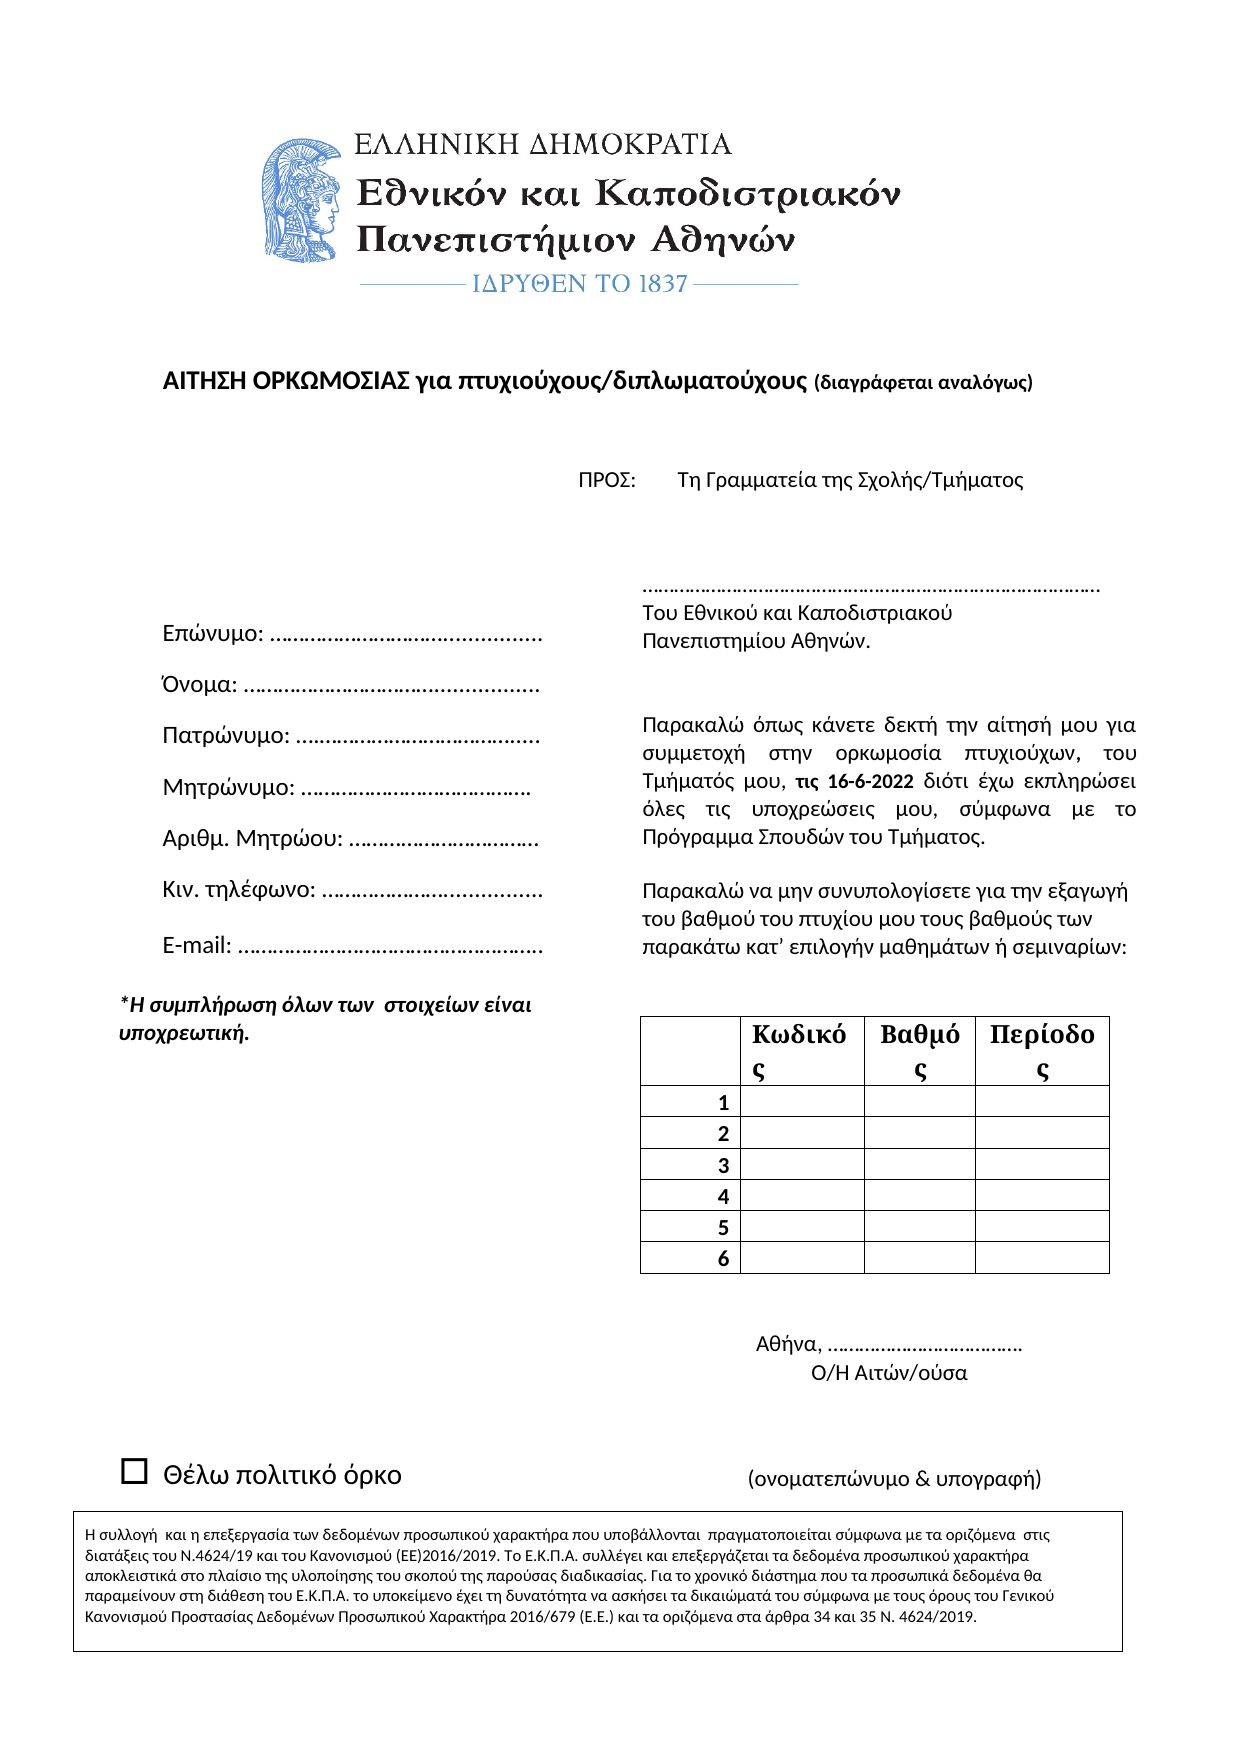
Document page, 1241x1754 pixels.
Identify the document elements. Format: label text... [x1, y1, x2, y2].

table_cell 3 [641, 1149, 740, 1179]
table_cell [741, 1149, 864, 1179]
text *Η συμπλήρωση όλων των στοιχείων είναι υποχρεωτική. [118, 991, 613, 1047]
picture [261, 119, 935, 306]
table_cell [976, 1117, 1109, 1147]
table_cell [865, 1211, 975, 1241]
table_header Βαθμός [865, 1017, 975, 1085]
text Ο/Η Αιτών/ούσα [642, 1358, 1137, 1386]
table_cell [976, 1086, 1109, 1116]
table_cell [976, 1149, 1109, 1179]
table_cell [865, 1149, 975, 1179]
table_header [641, 1017, 740, 1085]
table_header Περίοδος [976, 1017, 1109, 1085]
text □ Θέλω πολιτικό όρκο [118, 1432, 613, 1498]
table_cell [865, 1180, 975, 1210]
text …………………………………………………………………………… [642, 570, 1137, 598]
text Επώνυμο: …………………………................ [162, 617, 613, 647]
table_cell [741, 1242, 864, 1272]
table_header Κωδικός [741, 1017, 864, 1085]
table_cell [865, 1242, 975, 1272]
text Κιν. τηλέφωνο: …………………................ [162, 873, 613, 904]
table_cell [741, 1180, 864, 1210]
table_cell [741, 1211, 864, 1241]
text ΑΙΤΗΣΗ ΟΡΚΩΜΟΣΙΑΣ για πτυχιούχους/διπλωματούχους (διαγράφεται αναλόγως) [59, 363, 1137, 396]
text Πανεπιστημίου Αθηνών. [642, 626, 1137, 654]
text Μητρώνυμο: …………………………………. [162, 771, 613, 801]
table_cell 5 [641, 1211, 740, 1241]
table_cell [865, 1086, 975, 1116]
table_cell [976, 1242, 1109, 1272]
text (ονοματεπώνυμο & υπογραφή) [642, 1464, 1137, 1492]
table_cell 2 [641, 1117, 740, 1147]
table_cell [741, 1086, 864, 1116]
text Πατρώνυμο: ….……………………………..... [162, 719, 613, 750]
text Του Εθνικού και Καποδιστριακού [642, 598, 1137, 626]
table_cell [741, 1117, 864, 1147]
table_cell 1 [641, 1086, 740, 1116]
text Αριθμ. Μητρώου: …………………………… [162, 822, 613, 853]
table_cell [976, 1180, 1109, 1210]
text Παρακαλώ όπως κάνετε δεκτή την αίτησή μου για συμμετοχή στην ορκωμοσία πτυχιούχων, του Τμήματός μου, τις 16-6-2022 διότι έχω εκπληρώσει όλες τις υποχρεώσεις μου, σύμφωνα με το Πρόγραμμα Σπουδών του Τμήματος. [642, 710, 1137, 850]
text Αθήνα, ………………………………. [642, 1329, 1137, 1358]
text E-mail: …………………………………………….. [162, 929, 613, 960]
text Όνομα: ……………………………................. [162, 668, 613, 699]
text ΠΡΟΣ: Τη Γραμματεία της Σχολής/Τμήματος [118, 465, 1137, 493]
text Παρακαλώ να μην συνυπολογίσετε για την εξαγωγή του βαθμού του πτυχίου μου τους βαθμούς των παρακάτω κατ’ επιλογήν μαθημάτων ή σεμιναρίων: [642, 876, 1137, 960]
table_cell 6 [641, 1242, 740, 1272]
table_cell [976, 1211, 1109, 1241]
table_cell [865, 1117, 975, 1147]
table_cell 4 [641, 1180, 740, 1210]
